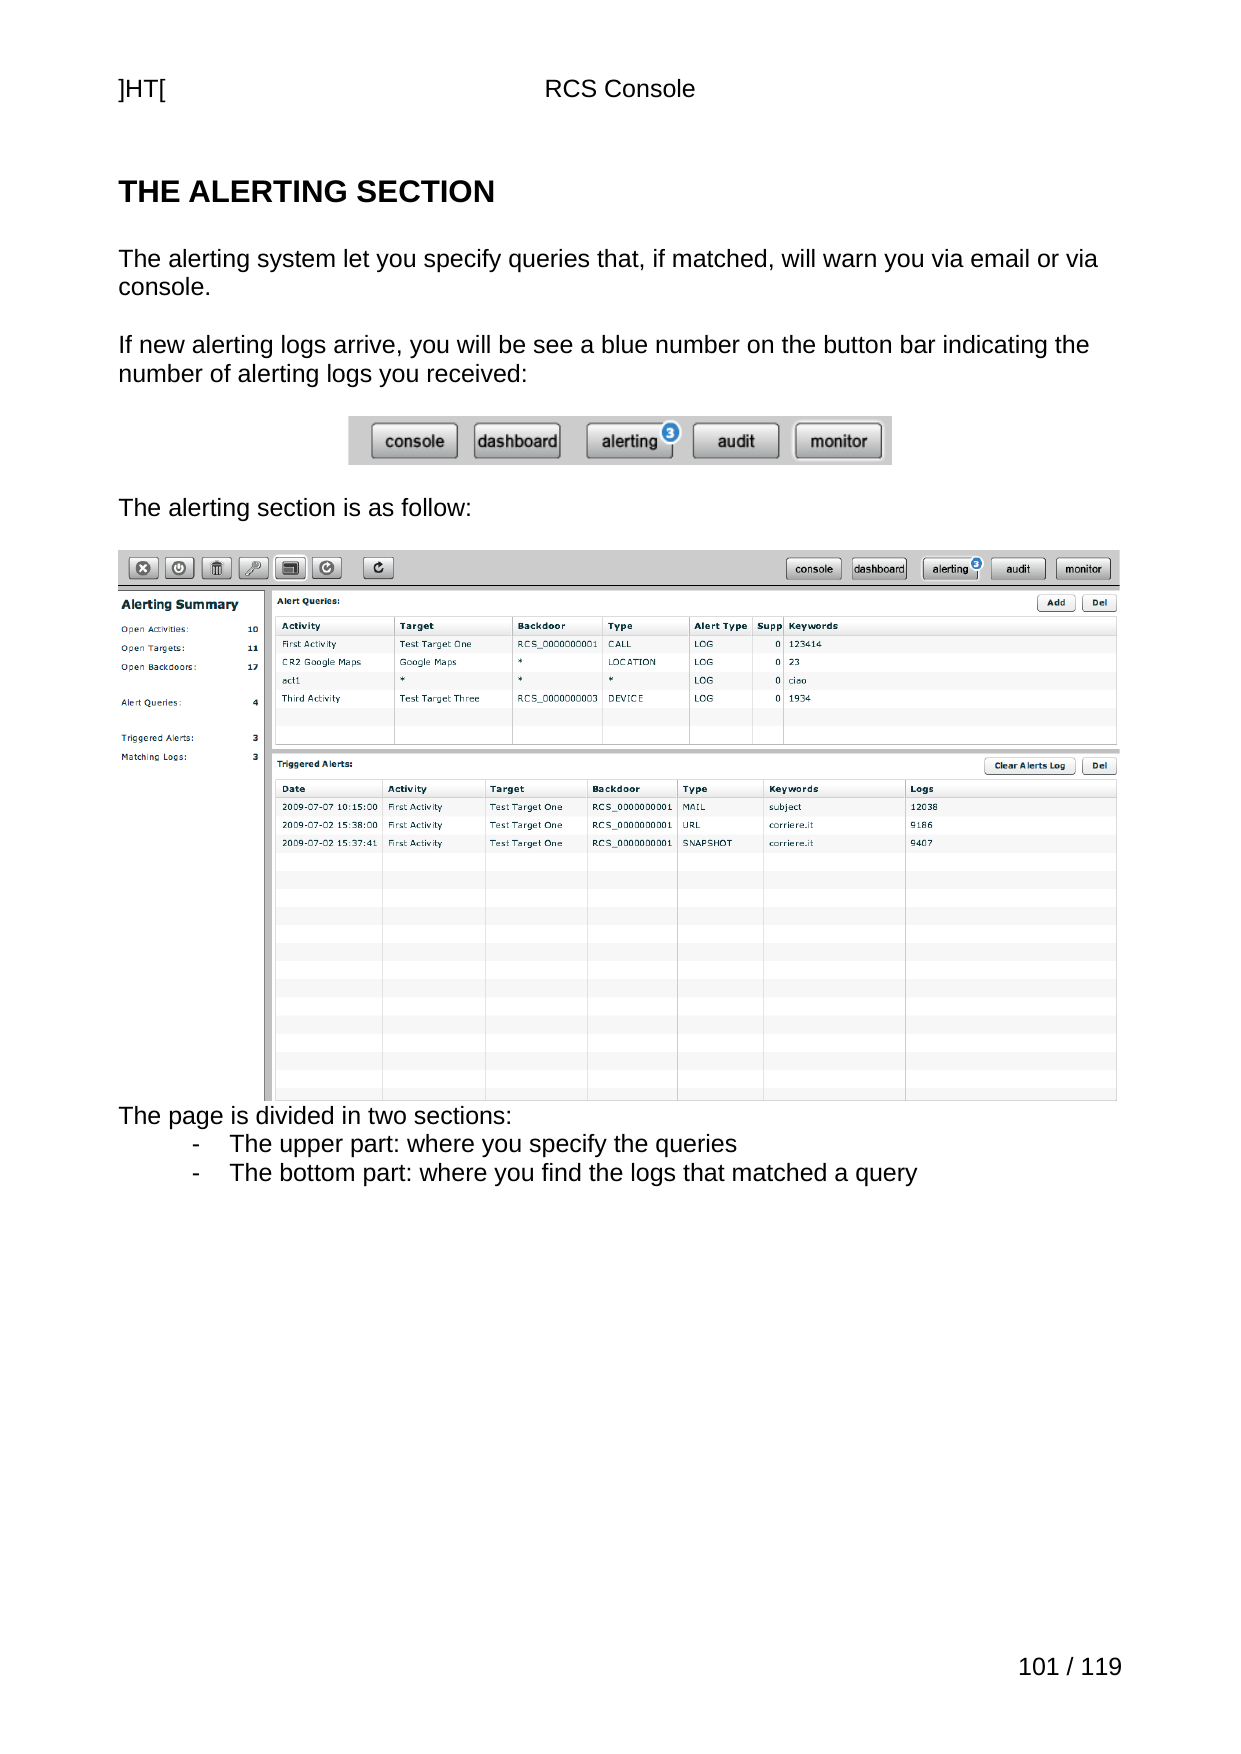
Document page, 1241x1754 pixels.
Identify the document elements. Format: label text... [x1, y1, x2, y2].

picture [348, 416, 892, 465]
list The bottom part: where you find the logs that matched a query [192, 1158, 1122, 1187]
text If new alerting logs arrive, you will be see a blue number on the button bar indicating the number of alerting logs you received: [118, 330, 1122, 387]
text The page is divided in two sections: [118, 1101, 1122, 1129]
text The alerting section is as follow: [118, 493, 1122, 522]
list The upper part: where you specify the queries [192, 1129, 1122, 1158]
subtitle THE ALERTING SECTION [118, 173, 1122, 208]
picture [118, 550, 1120, 1101]
text The alerting system let you specify queries that, if matched, will warn you via email or via console. [118, 243, 1122, 301]
